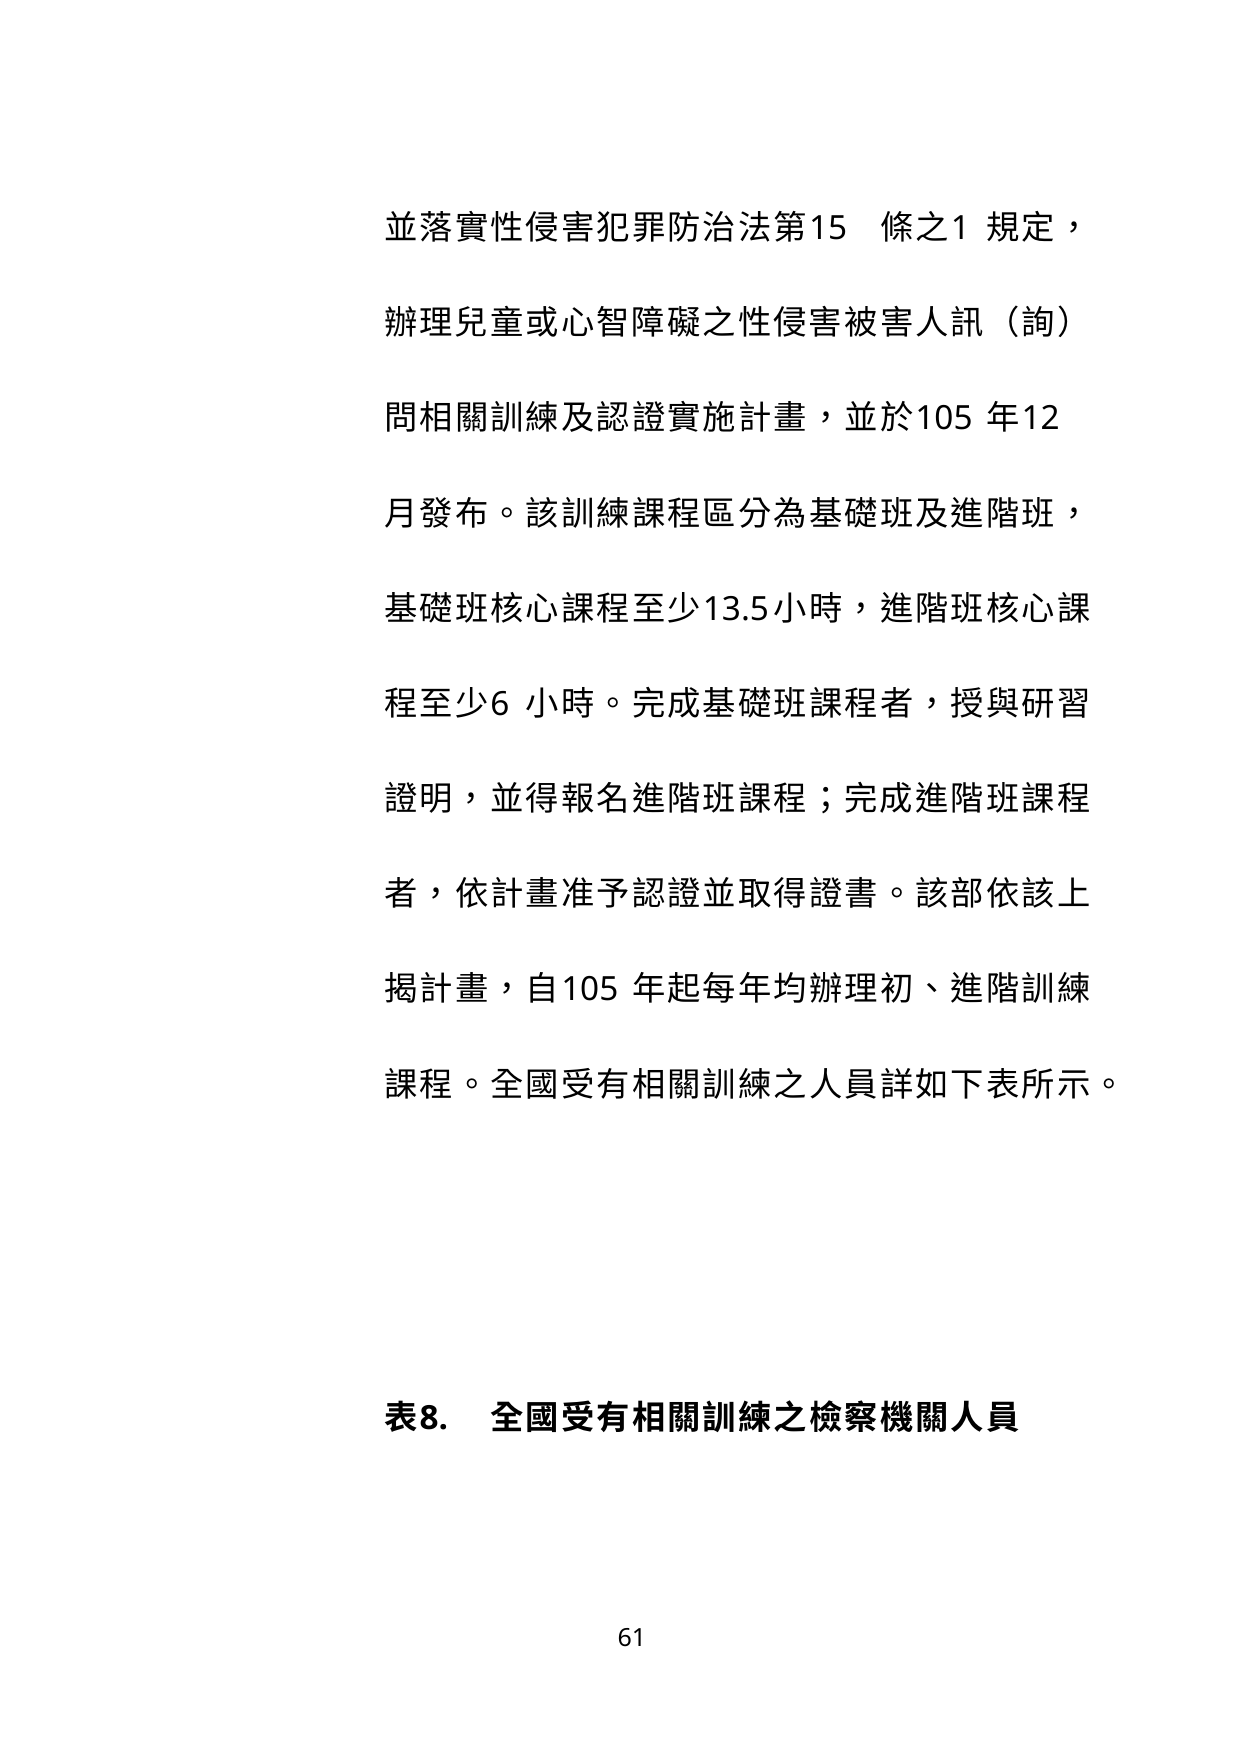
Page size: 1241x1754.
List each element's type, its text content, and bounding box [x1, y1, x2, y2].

subtitle 表8. 全國受有相關訓練之檢察機關人員 [349, 1367, 1092, 1462]
